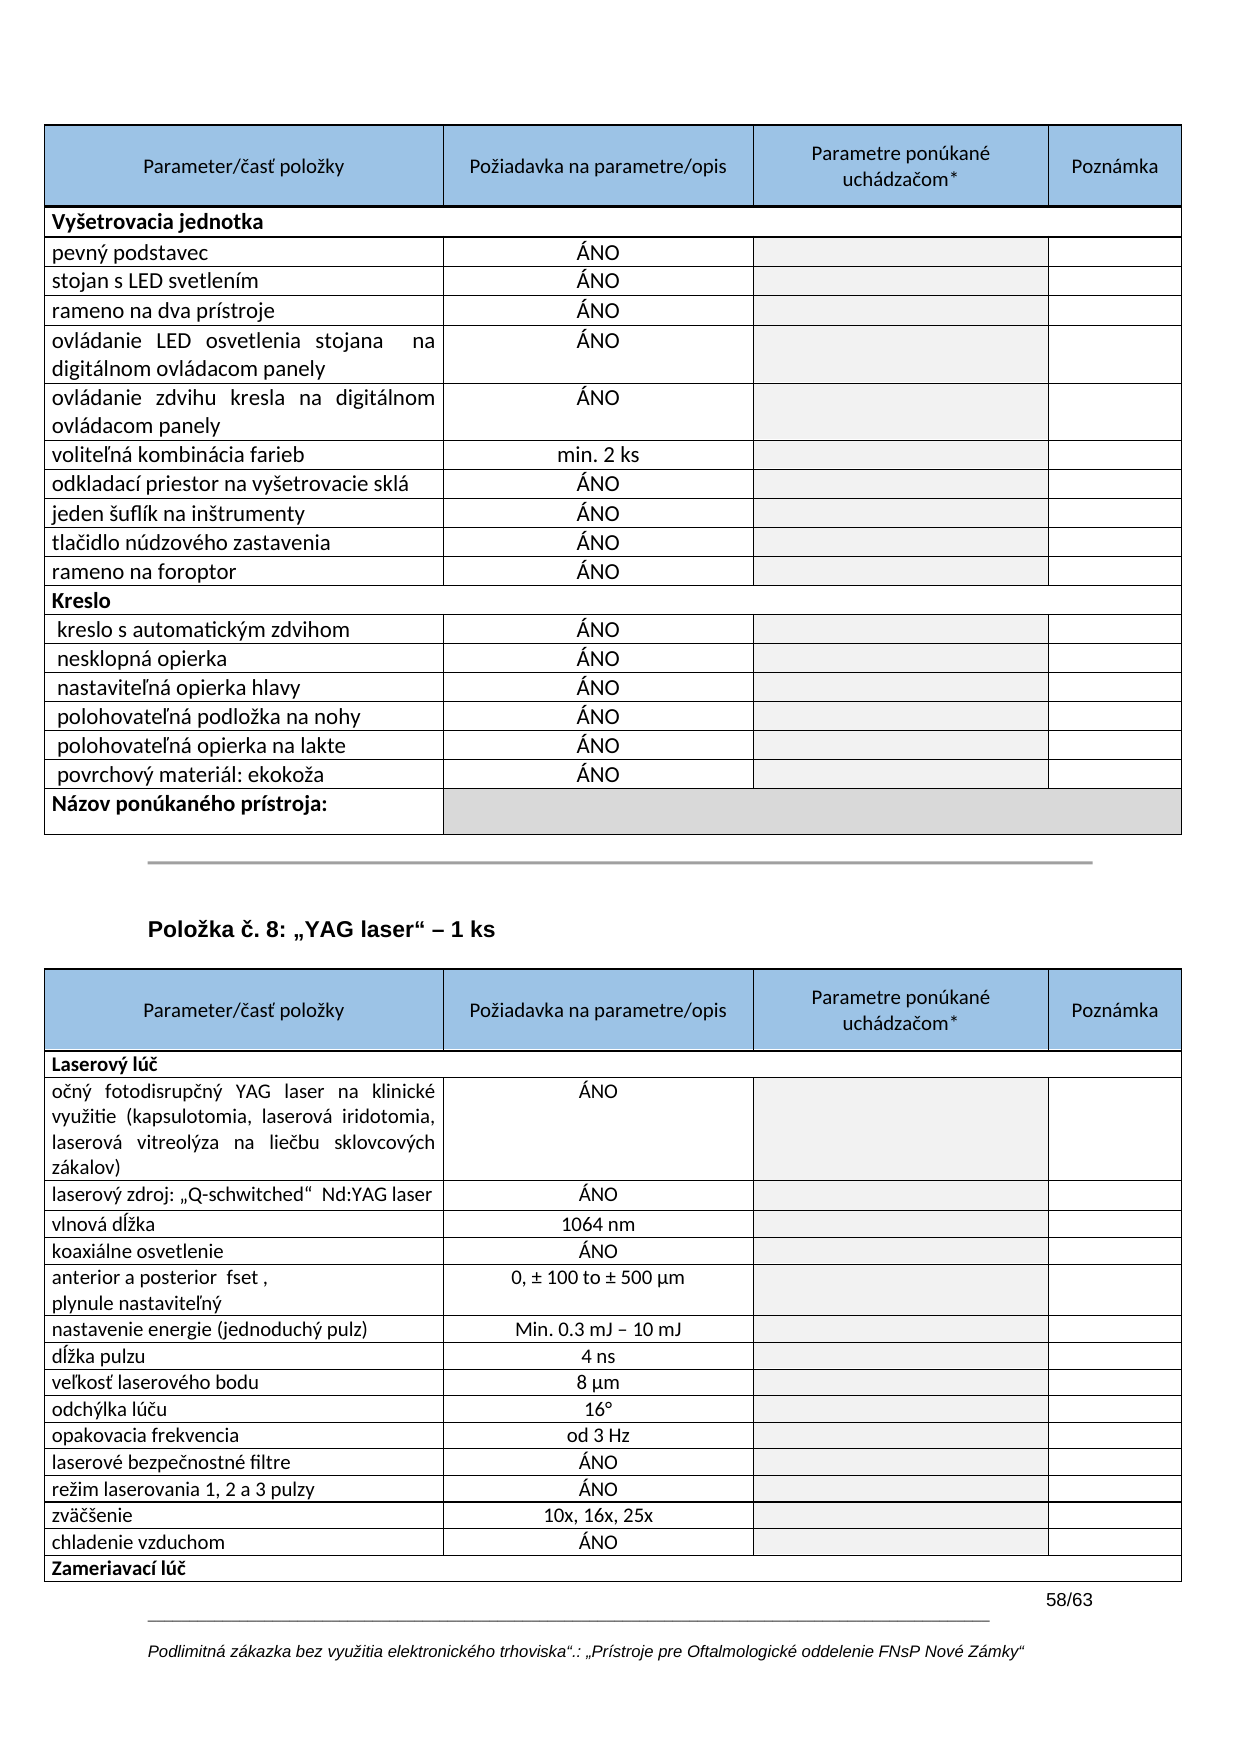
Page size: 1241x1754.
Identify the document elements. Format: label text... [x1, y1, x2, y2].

table_cell [754, 1265, 1048, 1315]
table_cell [1049, 1449, 1181, 1475]
table_cell ÁNO [444, 1238, 753, 1263]
table_cell ÁNO [444, 528, 753, 556]
table_cell [1049, 1078, 1181, 1180]
table_cell ovládanie LED osvetlenia stojana na digitálnom ovládacom panely [45, 326, 443, 382]
table_cell [754, 1476, 1048, 1501]
table_cell [754, 673, 1048, 701]
table_cell [754, 702, 1048, 730]
table_cell Kreslo [45, 586, 1181, 614]
table_cell [1049, 1423, 1181, 1448]
table_cell [1049, 1476, 1181, 1501]
table_header Parameter/časť položky [45, 970, 443, 1049]
table_cell [1049, 615, 1181, 643]
table_cell Názov ponúkaného prístroja: [45, 789, 443, 834]
table_cell 8 μm [444, 1370, 753, 1395]
table_cell kreslo s automatickým zdvihom [45, 615, 443, 643]
table_cell stojan s LED svetlením [45, 267, 443, 295]
table_cell [1049, 267, 1181, 295]
table_cell 16° [444, 1396, 753, 1422]
table_cell ovládanie zdvihu kresla na digitálnom ovládacom panely [45, 384, 443, 439]
table_cell [1049, 1529, 1181, 1554]
table_cell [754, 499, 1048, 527]
table_cell voliteľná kombinácia farieb [45, 441, 443, 468]
table_cell [1049, 644, 1181, 672]
table_cell min. 2 ks [444, 441, 753, 468]
table_cell [754, 1078, 1048, 1180]
table_cell opakovacia frekvencia [45, 1423, 443, 1448]
table_cell [1049, 1396, 1181, 1422]
table_cell [754, 326, 1048, 382]
table_header Poznámka [1049, 126, 1181, 205]
table_cell ÁNO [444, 470, 753, 498]
table_cell laserový zdroj: „Q-schwitched“ Nd:YAG laser [45, 1181, 443, 1210]
table_cell tlačidlo núdzového zastavenia [45, 528, 443, 556]
table_cell [754, 1211, 1048, 1237]
table_cell 1064 nm [444, 1211, 753, 1237]
table_cell odchýlka lúču [45, 1396, 443, 1422]
table_cell [754, 384, 1048, 439]
table_cell rameno na dva prístroje [45, 296, 443, 325]
table_cell [1049, 296, 1181, 325]
table_cell ÁNO [444, 1181, 753, 1210]
table_cell ÁNO [444, 1476, 753, 1501]
table_cell [1049, 528, 1181, 556]
table_cell zväčšenie [45, 1503, 443, 1528]
table_cell nastaviteľná opierka hlavy [45, 673, 443, 701]
table_cell [1049, 731, 1181, 759]
table_cell [1049, 673, 1181, 701]
table_cell [754, 296, 1048, 325]
table_cell jeden šuflík na inštrumenty [45, 499, 443, 527]
table_cell ÁNO [444, 384, 753, 439]
table_header Poznámka [1049, 970, 1181, 1049]
table_cell [754, 238, 1048, 266]
table_cell [1049, 760, 1181, 788]
table_cell [1049, 702, 1181, 730]
table_header Parametre ponúkané uchádzačom* [754, 970, 1048, 1049]
table_cell [444, 789, 1181, 834]
table_cell od 3 Hz [444, 1423, 753, 1448]
table_cell [754, 1503, 1048, 1528]
table_cell ÁNO [444, 615, 753, 643]
table_cell [1049, 326, 1181, 382]
table_cell [754, 1529, 1048, 1554]
table_cell [754, 441, 1048, 468]
table_cell anterior a posterior fset , plynule nastaviteľný [45, 1265, 443, 1315]
table_cell [754, 1343, 1048, 1368]
table_cell [754, 470, 1048, 498]
table_cell 4 ns [444, 1343, 753, 1368]
table_cell [754, 615, 1048, 643]
table_cell ÁNO [444, 326, 753, 382]
table_cell [1049, 441, 1181, 468]
table_cell [754, 528, 1048, 556]
table_cell [754, 1316, 1048, 1342]
table_header Požiadavka na parametre/opis [444, 126, 753, 205]
table_cell koaxiálne osvetlenie [45, 1238, 443, 1263]
table_cell ÁNO [444, 267, 753, 295]
table_cell 10x, 16x, 25x [444, 1503, 753, 1528]
table_cell [1049, 1181, 1181, 1210]
table_cell ÁNO [444, 1529, 753, 1554]
table_cell [754, 1396, 1048, 1422]
table_cell [754, 557, 1048, 585]
table_cell [1049, 1343, 1181, 1368]
table_cell [1049, 1265, 1181, 1315]
table_cell nesklopná opierka [45, 644, 443, 672]
table_cell [1049, 1503, 1181, 1528]
table_cell [1049, 384, 1181, 439]
table_cell [754, 1423, 1048, 1448]
table_cell [754, 1181, 1048, 1210]
table_cell [754, 1370, 1048, 1395]
table_cell laserové bezpečnostné filtre [45, 1449, 443, 1475]
table_cell rameno na foroptor [45, 557, 443, 585]
table_cell [1049, 1370, 1181, 1395]
table_cell ÁNO [444, 760, 753, 788]
table_cell ÁNO [444, 644, 753, 672]
table_cell vlnová dĺžka [45, 1211, 443, 1237]
table_cell [1049, 1211, 1181, 1237]
table_cell ÁNO [444, 702, 753, 730]
table_cell nastavenie energie (jednoduchý pulz) [45, 1316, 443, 1342]
table_cell ÁNO [444, 1078, 753, 1180]
table_cell chladenie vzduchom [45, 1529, 443, 1554]
table_header Požiadavka na parametre/opis [444, 970, 753, 1049]
table_cell ÁNO [444, 296, 753, 325]
table_cell polohovateľná podložka na nohy [45, 702, 443, 730]
table_cell pevný podstavec [45, 238, 443, 266]
table_cell [754, 1449, 1048, 1475]
table_cell [1049, 499, 1181, 527]
text Položka č. 8: „YAG laser“ – 1 ks [148, 916, 1092, 942]
table_cell ÁNO [444, 238, 753, 266]
table_cell povrchový materiál: ekokoža [45, 760, 443, 788]
table_cell [1049, 1316, 1181, 1342]
table_cell očný fotodisrupčný YAG laser na klinické využitie (kapsulotomia, laserová iridotomia, laserová vitreolýza na liečbu sklovcových zákalov) [45, 1078, 443, 1180]
table_cell dĺžka pulzu [45, 1343, 443, 1368]
table_cell [1049, 238, 1181, 266]
table_cell ÁNO [444, 557, 753, 585]
table_header Parameter/časť položky [45, 126, 443, 205]
table_cell režim laserovania 1, 2 a 3 pulzy [45, 1476, 443, 1501]
table_cell [754, 644, 1048, 672]
table_cell [1049, 557, 1181, 585]
table_cell [754, 267, 1048, 295]
table_cell [754, 760, 1048, 788]
table_cell ÁNO [444, 499, 753, 527]
table_cell ÁNO [444, 731, 753, 759]
table_cell polohovateľná opierka na lakte [45, 731, 443, 759]
table_cell [1049, 1238, 1181, 1263]
table_cell ÁNO [444, 1449, 753, 1475]
table_cell [1049, 470, 1181, 498]
table_cell veľkosť laserového bodu [45, 1370, 443, 1395]
table_cell odkladací priestor na vyšetrovacie sklá [45, 470, 443, 498]
table_cell Zameriavací lúč [45, 1556, 1181, 1581]
table_cell Vyšetrovacia jednotka [45, 208, 1181, 236]
table_cell 0, ± 100 to ± 500 μm [444, 1265, 753, 1315]
table_cell Laserový lúč [45, 1052, 1181, 1077]
table_header Parametre ponúkané uchádzačom* [754, 126, 1048, 205]
table_cell ÁNO [444, 673, 753, 701]
table_cell [754, 731, 1048, 759]
table_cell [754, 1238, 1048, 1263]
table_cell Min. 0.3 mJ – 10 mJ [444, 1316, 753, 1342]
